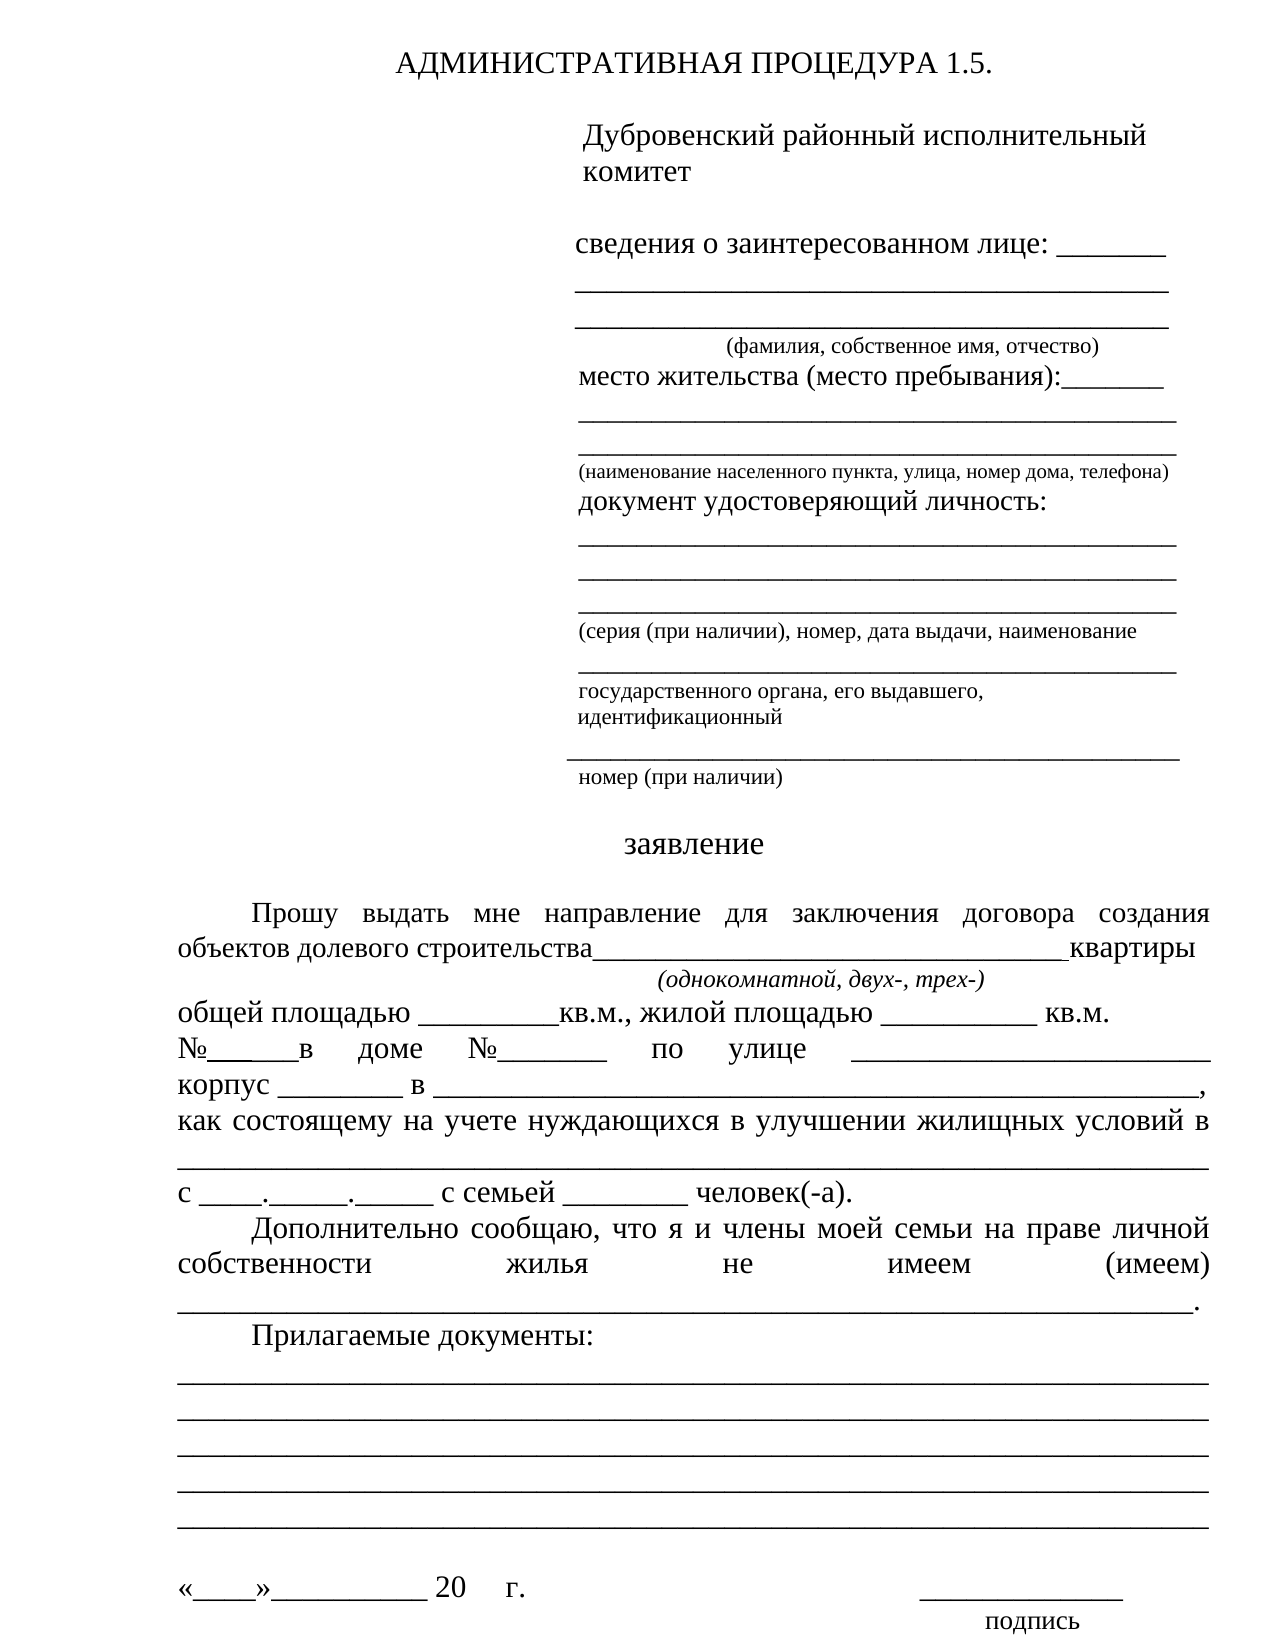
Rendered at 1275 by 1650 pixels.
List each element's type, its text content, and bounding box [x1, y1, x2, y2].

text № ___в доме №_______ по улице _______________________ корпус ________ в _________________________________________________, [177, 1029, 1211, 1101]
text ______________________________________ [177, 296, 1211, 332]
text __________________________________________________________________________________________________________________________________________________________________________________________________________________________________________________________________________________________________________________________________________ [177, 1353, 1211, 1532]
text _________________________________________ [177, 550, 1211, 583]
text номер (при наличии) [177, 763, 1211, 789]
text (однокомнатной, двух-, трех-) [177, 964, 1211, 993]
text _________________________________________ [177, 425, 1211, 459]
text комитет [177, 152, 1211, 188]
text как состоящему на учете нуждающихся в улучшении жилищных условий в __________________________________________________________________ [177, 1101, 1211, 1173]
text ______________________________________ [177, 260, 1211, 296]
text Дубровенский районный исполнительный [177, 116, 1211, 152]
text Дополнительно сообщаю, что я и члены моей семьи на праве личной собственности жилья не имеем (имеем) _________________________________________________________________. [177, 1209, 1211, 1317]
text (наименование населенного пункта, улица, номер дома, телефона) [177, 459, 1211, 483]
text документ удостоверяющий личность: [177, 483, 1211, 516]
text _________________________________________ [177, 516, 1211, 550]
text Прошу выдать мне направление для заключения договора создания объектов долевого строительства______________________________ квартиры [177, 895, 1211, 964]
text государственного органа, его выдавшего, [177, 677, 1211, 703]
text общей площадью _________кв.м., жилой площадью __________ кв.м. [177, 993, 1211, 1029]
text идентификационный [177, 703, 1211, 730]
text место жительства (место пребывания):_______ [177, 358, 1211, 392]
text (серия (при наличии), номер, дата выдачи, наименование [177, 617, 1211, 643]
text сведения о заинтересованном лице: _______ [177, 224, 1211, 260]
text Прилагаемые документы: [177, 1317, 1211, 1353]
text заявление [177, 823, 1211, 861]
text с ____._____._____ с семьей ________ человек(-а). [177, 1173, 1211, 1209]
text АДМИНИСТРАТИВНАЯ ПРОЦЕДУРА 1.5. [177, 44, 1211, 80]
text _________________________________________ [177, 392, 1211, 425]
text «____»__________ 20 г. _____________ [177, 1568, 1211, 1604]
text (фамилия, собственное имя, отчество) [177, 332, 1211, 358]
text _________________________________________ [177, 643, 1211, 677]
text подпись [177, 1604, 1211, 1635]
text _________________________________________ [177, 583, 1211, 617]
text __________________________________________ [177, 730, 1211, 763]
